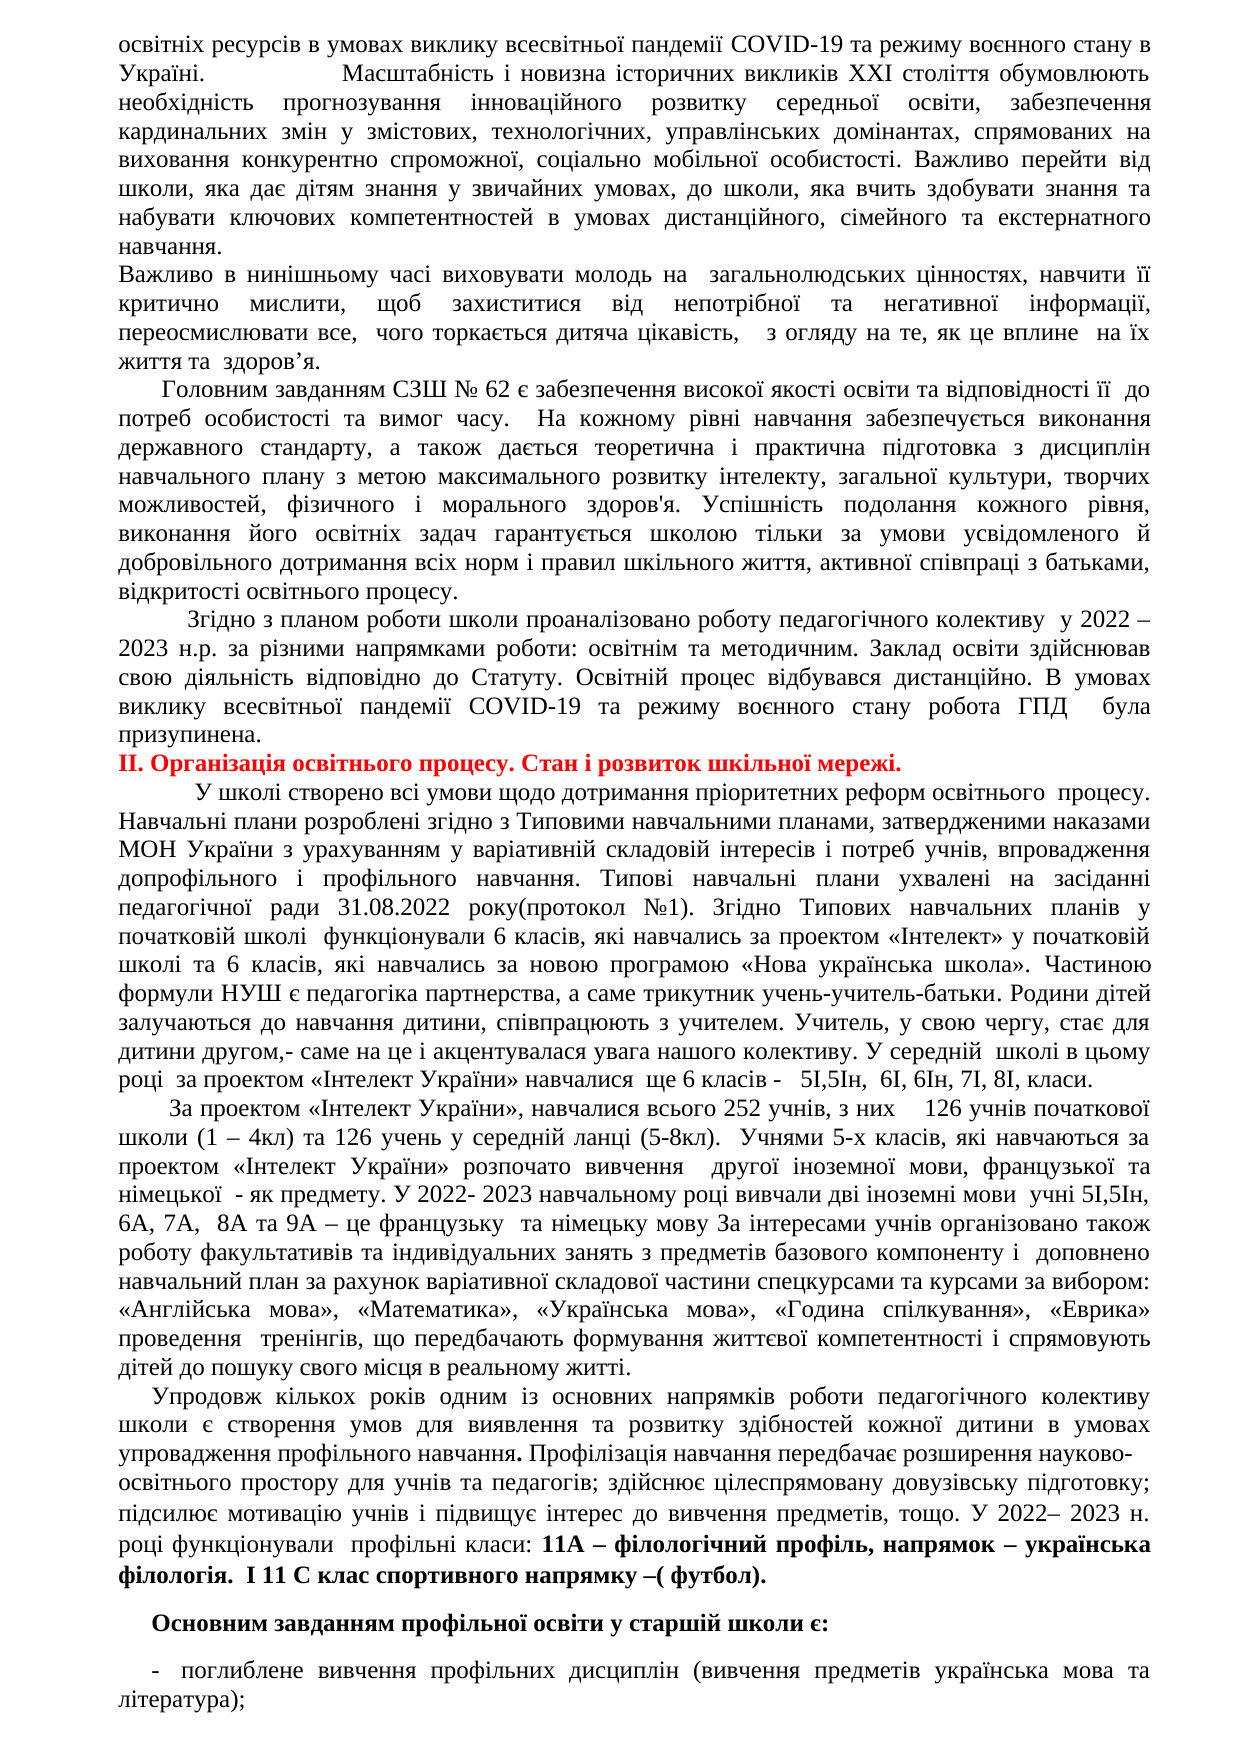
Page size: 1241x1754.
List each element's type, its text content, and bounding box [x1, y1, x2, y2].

text У школі створено всі умови щодо дотримання пріоритетних реформ освітнього процесу. Навчальні плани розроблені згідно з Типовими навчальними планами, затвердженими наказами МОН України з урахуванням у варіативній складовій інтересів і потреб учнів, впровадження допрофільного і профільного навчання. Типові навчальні плани ухвалені на засіданні педагогічної ради 31.08.2022 року(протокол №1). Згідно Типових навчальних планів у початковій школі функціонували 6 класів, які навчались за проектом «Інтелект» у початковій школі та 6 класів, які навчались за новою програмою «Нова українська школа». Частиною формули НУШ є педагогіка партнерства, а саме трикутник учень-учитель-батьки. Родини дітей залучаються до навчання дитини, співпрацюють з учителем. Учитель, у свою чергу, стає для дитини другом,- саме на це і акцентувалася увага нашого колективу. У середній школі в цьому році за проектом «Інтелект України» навчалися ще 6 класів - 5І,5Ін, 6І, 6Ін, 7І, 8І, класи. [118, 1036, 1152, 1093]
list поглиблене вивчення профільних дисциплін (вивчення предметів українська мова та література); [118, 1656, 1152, 1713]
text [118, 29, 1152, 259]
text освітнього простору для учнів та педагогів; здійснює цілеспрямовану довузівську підготовку; підсилює мотивацію учнів і підвищує інтерес до вивчення предметів, тощо. У 2022– 2023 н. році функціонували профільні класи: 11А – філологічний профіль, напрямок – українська філологія. І 11 С клас спортивного напрямку –( футбол). [118, 1467, 1152, 1589]
text Основним завданням профільної освіти у старшій школи є: [118, 1608, 1152, 1637]
text ІІ. Організація освітнього процесу. Стан і розвиток шкільної мережі. [118, 748, 1152, 777]
text У школі створено всі умови щодо дотримання пріоритетних реформ освітнього процесу. Навчальні плани розроблені згідно з Типовими навчальними планами, затвердженими наказами МОН України з урахуванням у варіативній складовій інтересів і потреб учнів, впровадження допрофільного і профільного навчання. Типові навчальні плани ухвалені на засіданні педагогічної ради 31.08.2022 року(протокол №1). Згідно Типових навчальних планів у початковій школі функціонували 6 класів, які навчались за проектом «Інтелект» у початковій школі та 6 класів, які навчались за новою програмою «Нова українська школа». Частиною формули НУШ є педагогіка партнерства, а саме трикутник учень-учитель-батьки. Родини дітей залучаються до навчання дитини, співпрацюють з учителем. Учитель, у свою чергу, стає для дитини другом,- саме на це і акцентувалася увага нашого колективу. У середній школі в цьому році за проектом «Інтелект України» навчалися ще 6 класів - 5І,5Ін, 6І, 6Ін, 7І, 8І, класи. [118, 777, 1152, 1007]
text За проектом «Інтелект України», навчалися всього 252 учнів, з них 126 учнів початкової школи (1 – 4кл) та 126 учень у середній ланці (5-8кл). Учнями 5-х класів, які навчаються за проектом «Інтелект України» розпочато вивчення другої іноземної мови, французької та німецької - як предмету. У 2022- 2023 навчальному році вивчали дві іноземні мови учні 5І,5Ін, 6А, 7А, 8А та 9А – це французьку та німецьку мову За інтересами учнів організовано також роботу факультативів та індивідуальних занять з предметів базового компоненту і доповнено навчальний план за рахунок варіативної складової частини спецкурсами та курсами за вибором: «Англійська мова», «Математика», «Українська мова», «Година спілкування», «Еврика» проведення тренінгів, що передбачають формування життєвої компетентності і спрямовують дітей до пошуку свого місця в реальному житті. [118, 1093, 1152, 1381]
text Важливо в нинішньому часі виховувати молодь на загальнолюдських цінностях, навчити її критично мислити, щоб захиститися від непотрібної та негативної інформації, переосмислювати все, чого торкається дитяча цікавість, з огляду на те, як це вплине на їх життя та здоров’я. [118, 259, 1152, 374]
text Згідно з планом роботи школи проаналізовано роботу педагогічного колективу у 2022 – 2023 н.р. за різними напрямками роботи: освітнім та методичним. Заклад освіти здійснював свою діяльність відповідно до Статуту. Освітній процес відбувався дистанційно. В умовах виклику всесвітньої пандемії COVID-19 та режиму воєнного стану робота ГПД була призупинена. [118, 604, 1152, 748]
text Головним завданням СЗШ № 62 є забезпечення високої якості освіти та відповідності її до потреб особистості та вимог часу. На кожному рівні навчання забезпечується виконання державного стандарту, а також дається теоретична і практична підготовка з дисциплін навчального плану з метою максимального розвитку інтелекту, загальної культури, творчих можливостей, фізичного і морального здоров'я. Успішність подолання кожного рівня, виконання його освітніх задач гарантується школою тільки за умови усвідомленого й добровільного дотримання всіх норм і правил шкільного життя, активної співпраці з батьками, відкритості освітнього процесу. [118, 374, 1152, 604]
text Упродовж кількох років одним із основних напрямків роботи педагогічного колективу школи є створення умов для виявлення та розвитку здібностей кожної дитини в умовах упровадження профільного навчання. Профілізація навчання передбачає розширення науково- [118, 1381, 1152, 1467]
